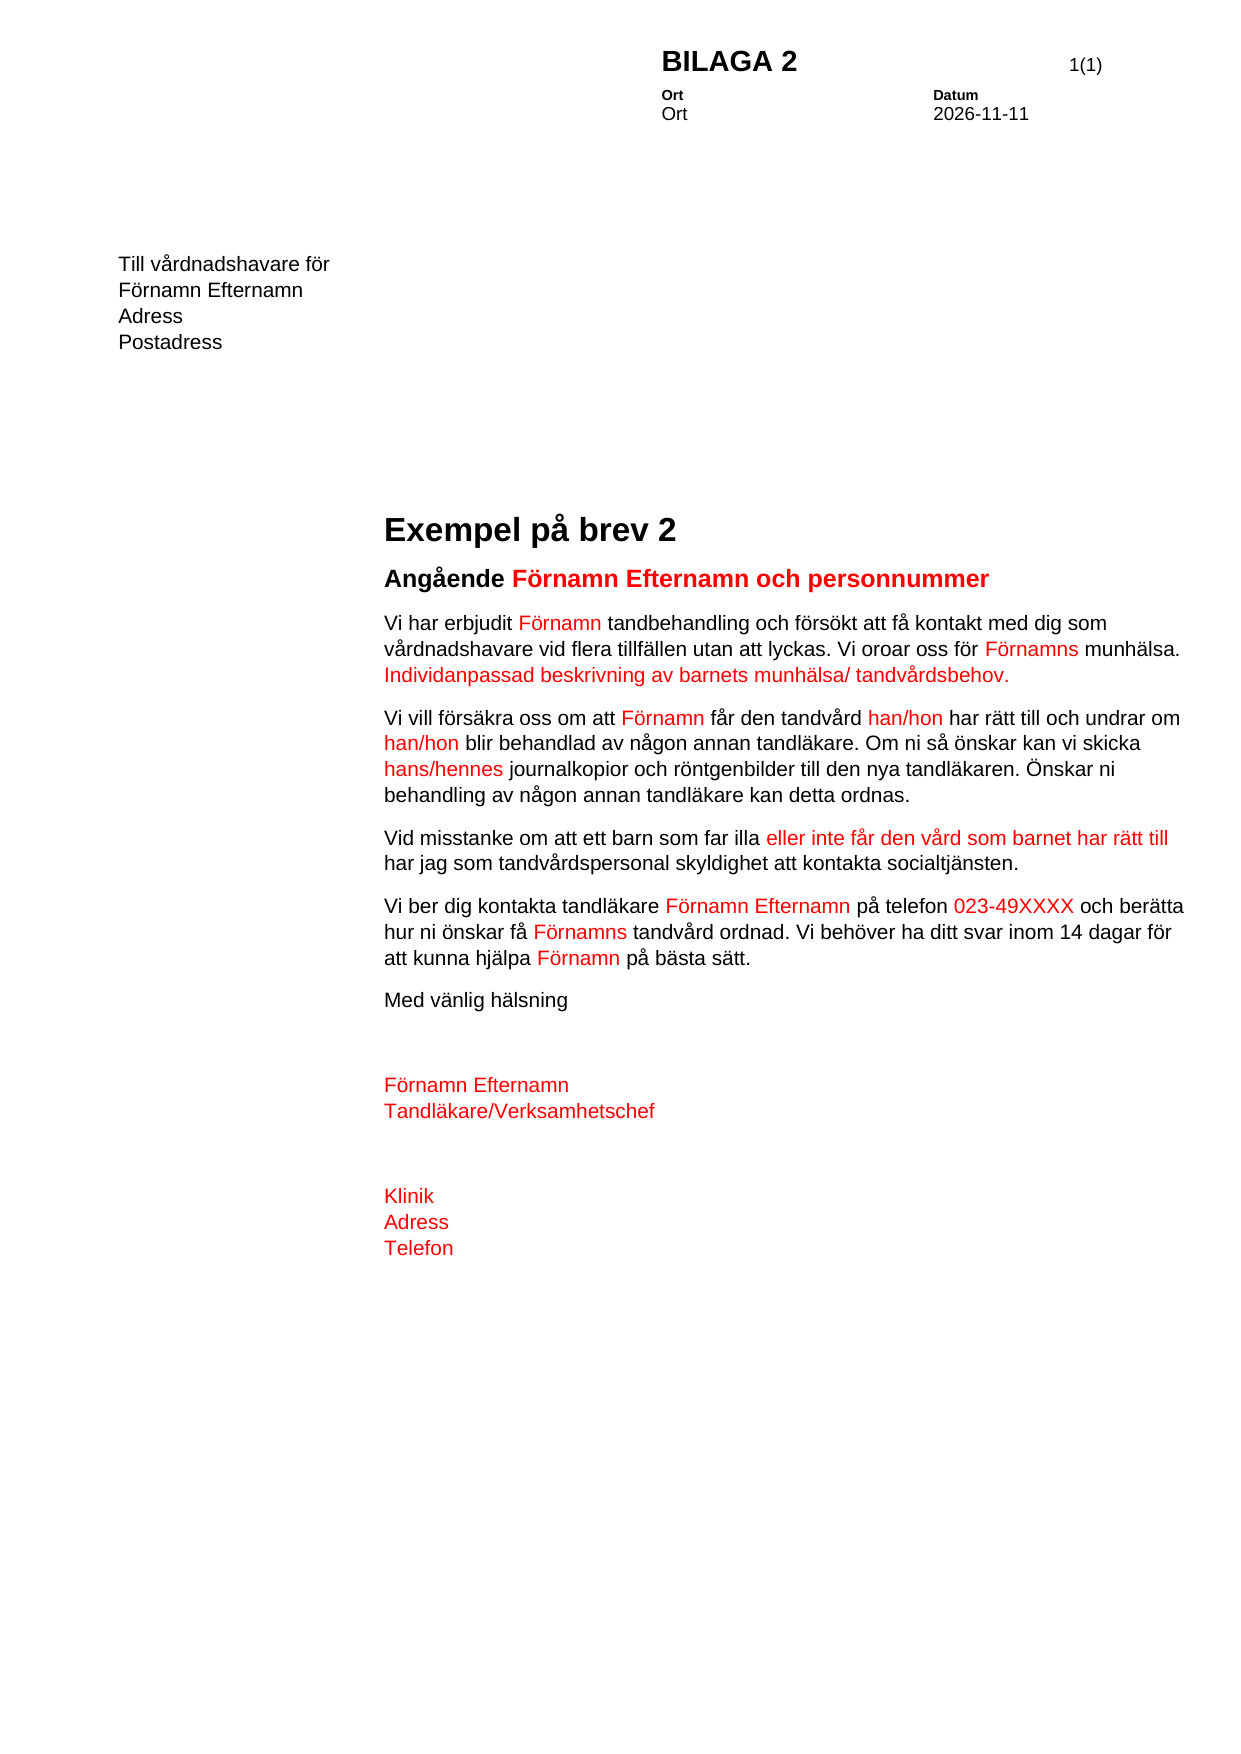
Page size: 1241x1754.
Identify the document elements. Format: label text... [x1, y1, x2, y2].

text Vi har erbjudit Förnamn tandbehandling och försökt att få kontakt med dig som vårdnadshavare vid flera tillfällen utan att lyckas. Vi oroar oss för Förnamns munhälsa. Individanpassad beskrivning av barnets munhälsa/ tandvårdsbehov. [384, 611, 1199, 687]
text Förnamn Efternamn Tandläkare/Verksamhetschef [384, 1073, 1199, 1123]
text Angående Förnamn Efternamn och personnummer [384, 563, 1199, 592]
text Vi ber dig kontakta tandläkare Förnamn Efternamn på telefon 023-49XXXX och berätta hur ni önskar få Förnamns tandvård ordnad. Vi behöver ha ditt svar inom 14 dagar för att kunna hjälpa Förnamn på bästa sätt. [384, 894, 1199, 969]
text Adress [118, 304, 1199, 328]
text Klinik Adress Telefon [384, 1184, 1199, 1259]
text Vi vill försäkra oss om att Förnamn får den tandvård han/hon har rätt till och undrar om han/hon blir behandlad av någon annan tandläkare. Om ni så önskar kan vi skicka hans/hennes journalkopior och röntgenbilder till den nya tandläkaren. Önskar ni behandling av någon annan tandläkare kan detta ordnas. [384, 705, 1199, 807]
subtitle Exempel på brev 2 [384, 509, 1199, 548]
text Postadress [118, 329, 1199, 353]
text Vid misstanke om att ett barn som far illa eller inte får den vård som barnet har rätt till har jag som tandvårdspersonal skyldighet att kontakta socialtjänsten. [384, 825, 1199, 875]
text Med vänlig hälsning [384, 988, 1199, 1012]
text Till vårdnadshavare för Förnamn Efternamn [118, 252, 1199, 302]
